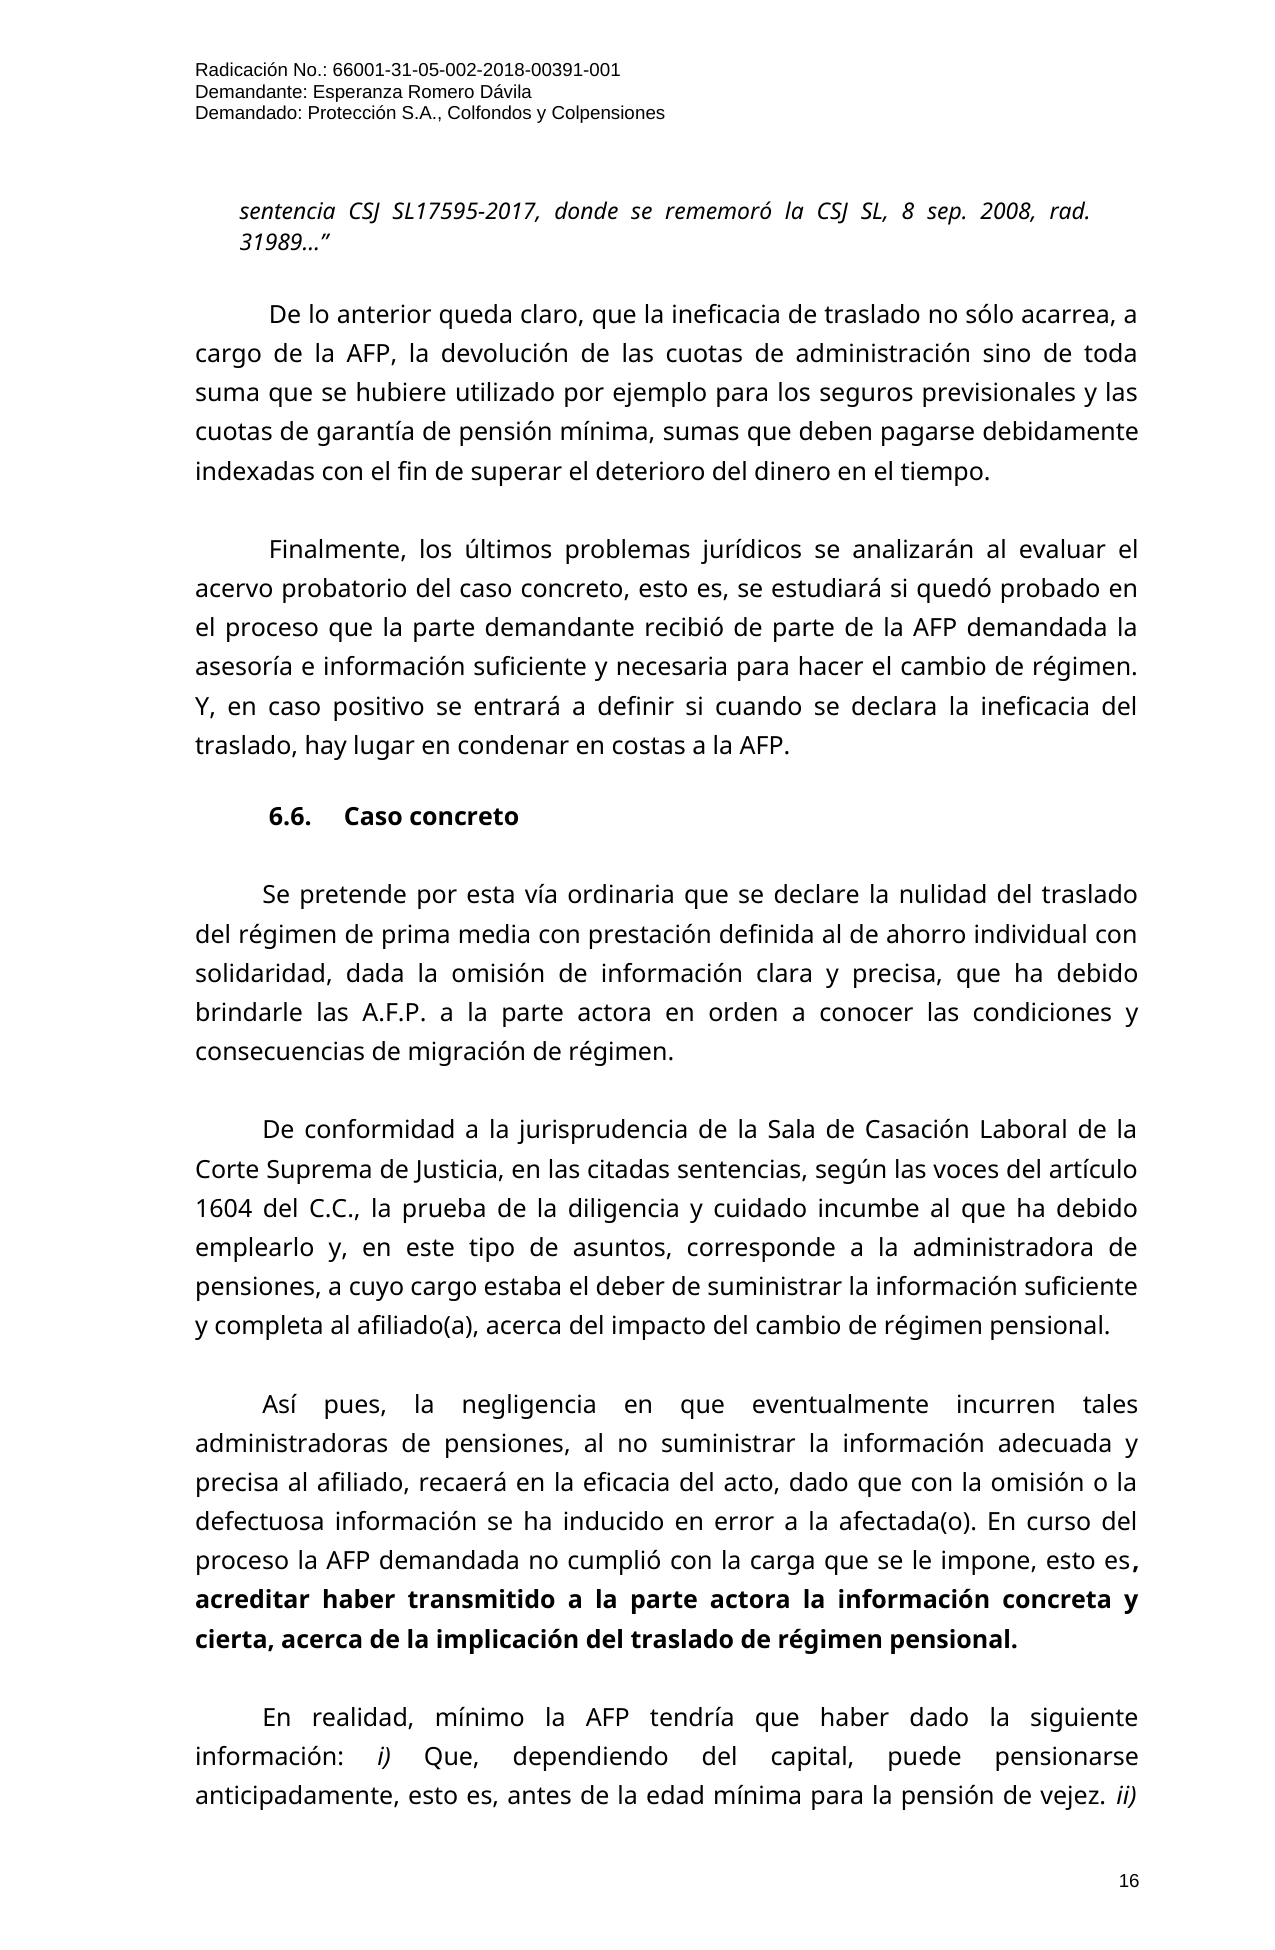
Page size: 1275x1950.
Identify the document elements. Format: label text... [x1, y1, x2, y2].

list Así pues, la negligencia en que eventualmente incurren tales administradoras de pensiones, al no suministrar la información adecuada y precisa al afiliado, recaerá en la eficacia del acto, dado que con la omisión o la defectuosa información se ha inducido en error a la afectada(o). En curso del proceso la AFP demandada no cumplió con la carga que se le impone, esto es, acreditar haber transmitido a la parte actora la información concreta y cierta, acerca de la implicación del traslado de régimen pensional. [195, 1386, 1139, 1655]
list Caso concreto [269, 799, 1139, 833]
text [239, 195, 1095, 257]
list De conformidad a la jurisprudencia de la Sala de Casación Laboral de la Corte Suprema de Justicia, en las citadas sentencias, según las voces del artículo 1604 del C.C., la prueba de la diligencia y cuidado incumbe al que ha debido emplearlo y, en este tipo de asuntos, corresponde a la administradora de pensiones, a cuyo cargo estaba el deber de suministrar la información suficiente y completa al afiliado(a), acerca del impacto del cambio de régimen pensional. [195, 1112, 1139, 1342]
text Finalmente, los últimos problemas jurídicos se analizarán al evaluar el acervo probatorio del caso concreto, esto es, se estudiará si quedó probado en el proceso que la parte demandante recibió de parte de la AFP demandada la asesoría e información suficiente y necesaria para hacer el cambio de régimen. Y, en caso positivo se entrará a definir si cuando se declara la ineficacia del traslado, hay lugar en condenar en costas a la AFP. [195, 532, 1139, 761]
text De lo anterior queda claro, que la ineficacia de traslado no sólo acarrea, a cargo de la AFP, la devolución de las cuotas de administración sino de toda suma que se hubiere utilizado por ejemplo para los seguros previsionales y las cuotas de garantía de pensión mínima, sumas que deben pagarse debidamente indexadas con el fin de superar el deterioro del dinero en el tiempo. [195, 297, 1139, 487]
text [195, 1699, 1139, 1812]
list Se pretende por esta vía ordinaria que se declare la nulidad del traslado del régimen de prima media con prestación definida al de ahorro individual con solidaridad, dada la omisión de información clara y precisa, que ha debido brindarle las A.F.P. a la parte actora en orden a conocer las condiciones y consecuencias de migración de régimen. [195, 877, 1139, 1068]
